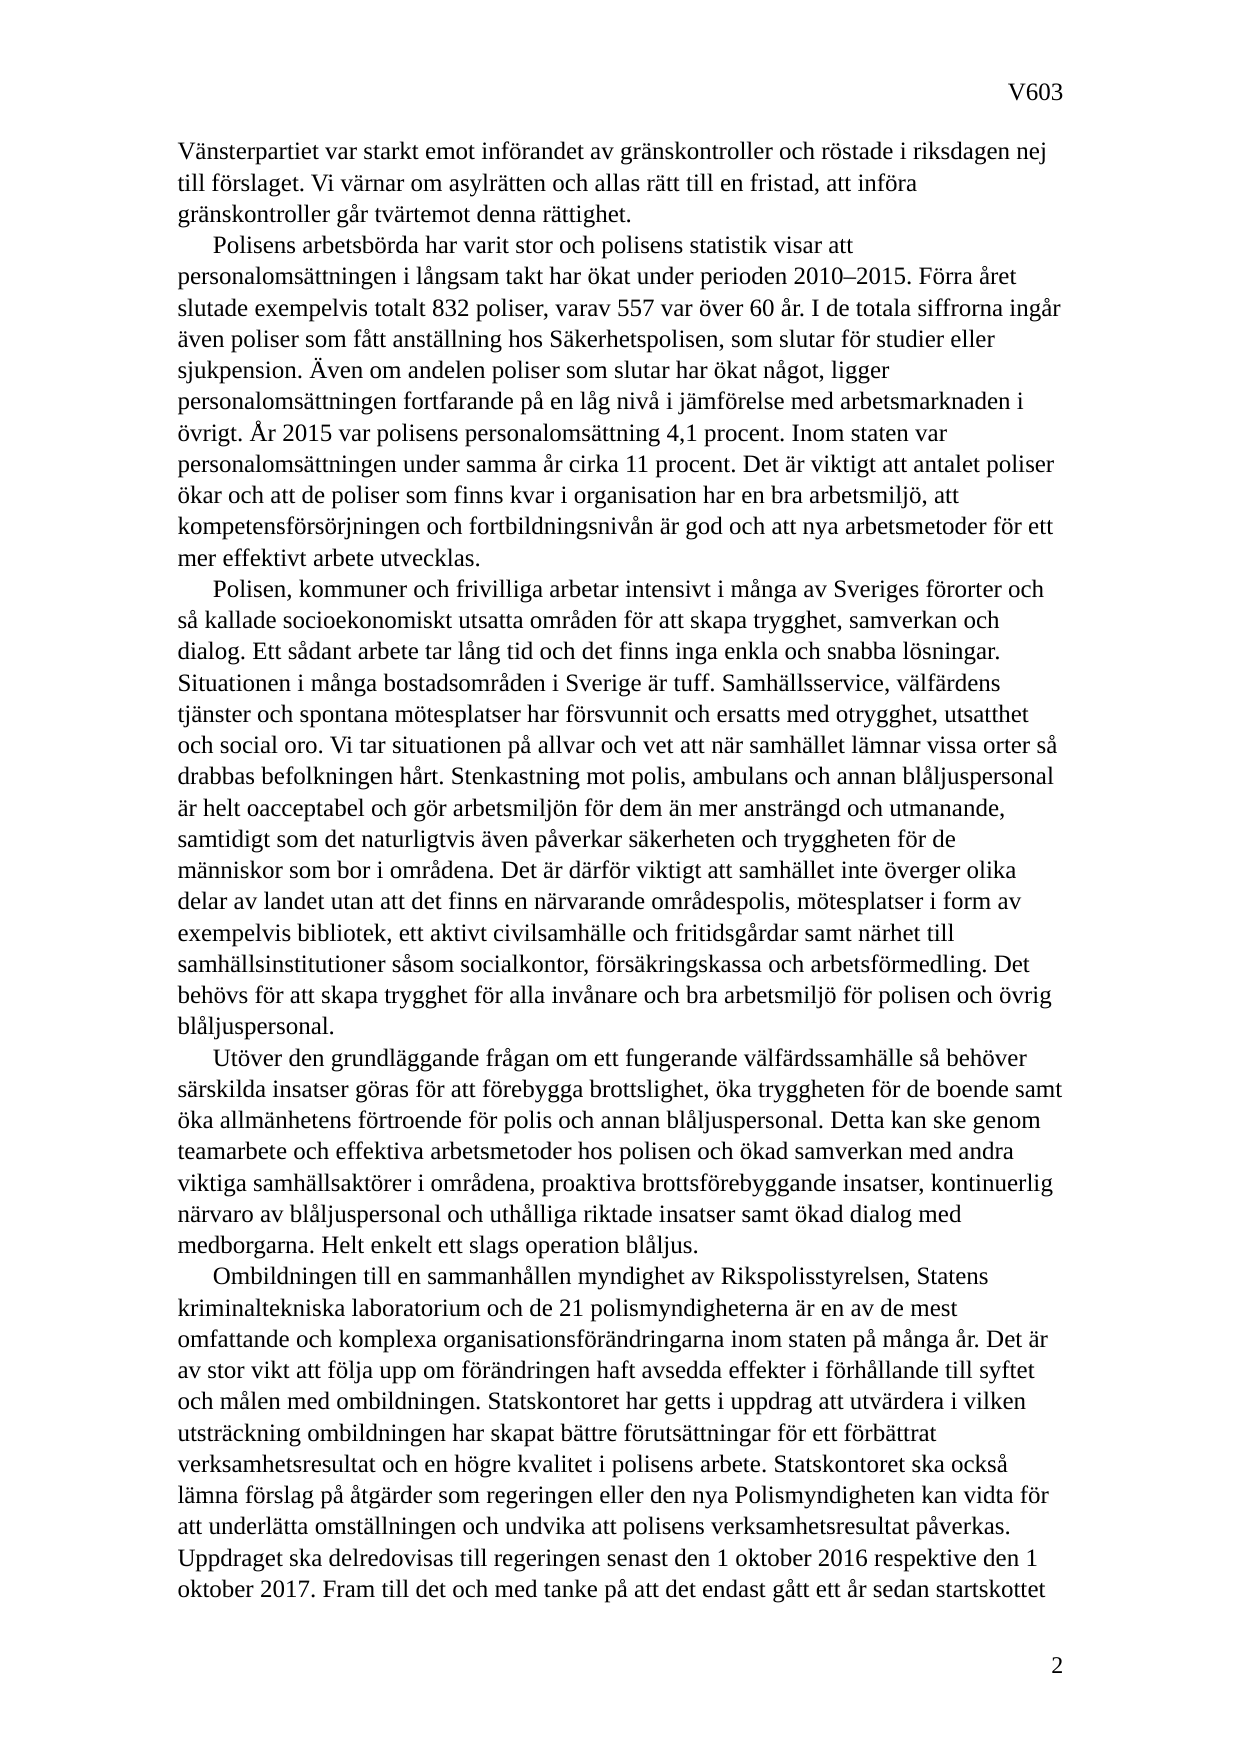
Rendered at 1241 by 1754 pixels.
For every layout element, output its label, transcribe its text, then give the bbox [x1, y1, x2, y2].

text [177, 134, 1063, 228]
text Polisens arbetsbörda har varit stor och polisens statistik visar att personalomsättningen i långsam takt har ökat under perioden 2010–2015. Förra året slutade exempelvis totalt 832 poliser, varav 557 var över 60 år. I de totala siffrorna ingår även poliser som fått anställning hos Säkerhetspolisen, som slutar för studier eller sjukpension. Även om andelen poliser som slutar har ökat något, ligger personalomsättningen fortfarande på en låg nivå i jämförelse med arbetsmarknaden i övrigt. År 2015 var polisens personalomsättning 4,1 procent. Inom staten var personalomsättningen under samma år cirka 11 procent. Det är viktigt att antalet poliser ökar och att de poliser som finns kvar i organisation har en bra arbetsmiljö, att kompetensförsörjningen och fortbildningsnivån är god och att nya arbetsmetoder för ett mer effektivt arbete utvecklas. [177, 228, 1063, 571]
text Utöver den grundläggande frågan om ett fungerande välfärdssamhälle så behöver särskilda insatser göras för att förebygga brottslighet, öka tryggheten för de boende samt öka allmänhetens förtroende för polis och annan blåljuspersonal. Detta kan ske genom teamarbete och effektiva arbetsmetoder hos polisen och ökad samverkan med andra viktiga samhällsaktörer i områdena, proaktiva brottsförebyggande insatser, kontinuerlig närvaro av blåljuspersonal och uthålliga riktade insatser samt ökad dialog med medborgarna. Helt enkelt ett slags operation blåljus. [177, 1040, 1063, 1259]
text Polisen, kommuner och frivilliga arbetar intensivt i många av Sveriges förorter och så kallade socioekonomiskt utsatta områden för att skapa trygghet, samverkan och dialog. Ett sådant arbete tar lång tid och det finns inga enkla och snabba lösningar. Situationen i många bostadsområden i Sverige är tuff. Samhällsservice, välfärdens tjänster och spontana mötesplatser har försvunnit och ersatts med otrygghet, utsatthet och social oro. Vi tar situationen på allvar och vet att när samhället lämnar vissa orter så drabbas befolkningen hårt. Stenkastning mot polis, ambulans och annan blåljuspersonal är helt oacceptabel och gör arbetsmiljön för dem än mer ansträngd och utmanande, samtidigt som det naturligtvis även påverkar säkerheten och tryggheten för de människor som bor i områdena. Det är därför viktigt att samhället inte överger olika delar av landet utan att det finns en närvarande områdespolis, mötesplatser i form av exempelvis bibliotek, ett aktivt civilsamhälle och fritidsgårdar samt närhet till samhällsinstitutioner såsom socialkontor, försäkringskassa och arbetsförmedling. Det behövs för att skapa trygghet för alla invånare och bra arbetsmiljö för polisen och övrig blåljuspersonal. [177, 571, 1063, 1040]
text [177, 1259, 1063, 1603]
